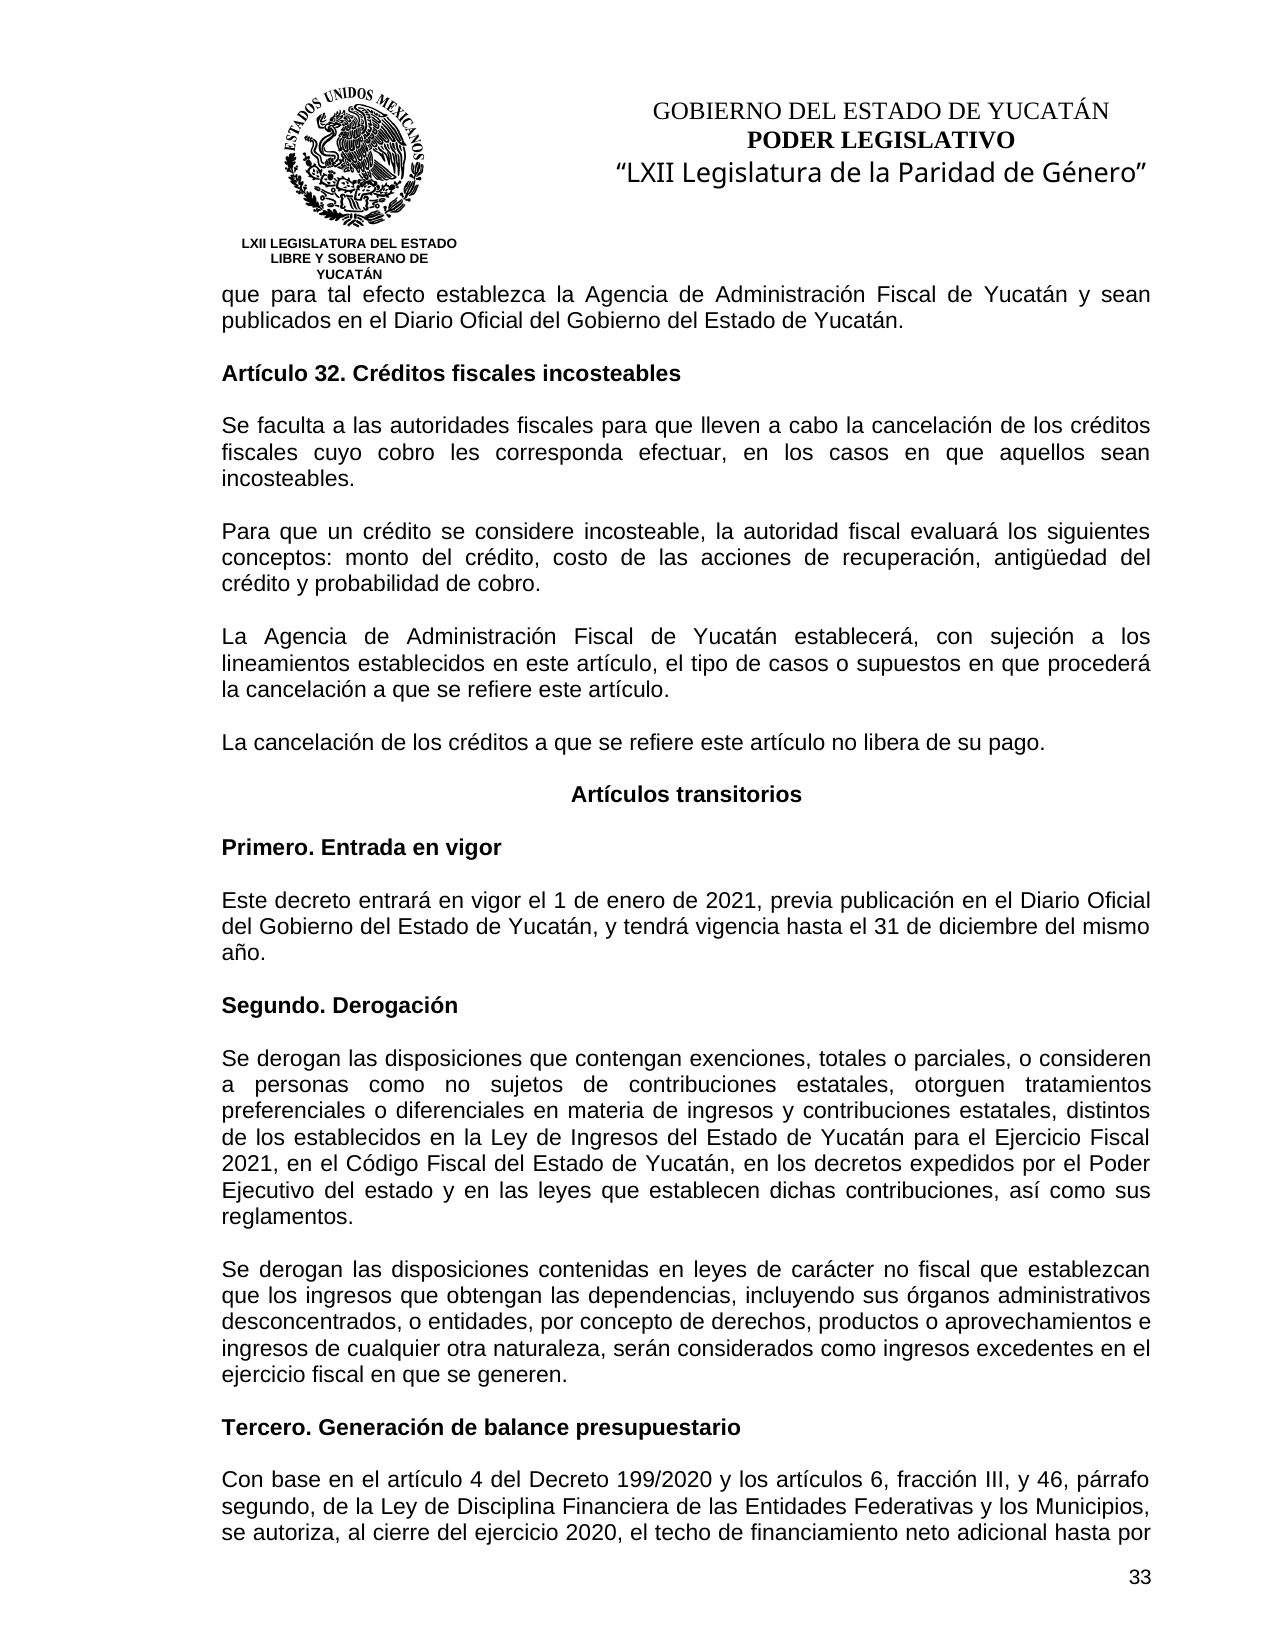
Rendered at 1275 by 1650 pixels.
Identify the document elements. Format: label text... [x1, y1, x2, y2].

picture [250, 53, 458, 261]
text Primero. Entrada en vigor [221, 834, 1152, 860]
text Se derogan las disposiciones que contengan exenciones, totales o parciales, o consideren a personas como no sujetos de contribuciones estatales, otorguen tratamientos preferenciales o diferenciales en materia de ingresos y contribuciones estatales, distintos de los establecidos en la Ley de Ingresos del Estado de Yucatán para el Ejercicio Fiscal 2021, en el Código Fiscal del Estado de Yucatán, en los decretos expedidos por el Poder Ejecutivo del estado y en las leyes que establecen dichas contribuciones, así como sus reglamentos. [221, 1045, 1152, 1229]
text Este decreto entrará en vigor el 1 de enero de 2021, previa publicación en el Diario Oficial del Gobierno del Estado de Yucatán, y tendrá vigencia hasta el 31 de diciembre del mismo año. [221, 887, 1152, 966]
text Artículos transitorios [221, 781, 1152, 808]
text Se derogan las disposiciones contenidas en leyes de carácter no fiscal que establezcan que los ingresos que obtengan las dependencias, incluyendo sus órganos administrativos desconcentrados, o entidades, por concepto de derechos, productos o aprovechamientos e ingresos de cualquier otra naturaleza, serán considerados como ingresos excedentes en el ejercicio fiscal en que se generen. [221, 1256, 1152, 1387]
text Para que un crédito se considere incosteable, la autoridad fiscal evaluará los siguientes conceptos: monto del crédito, costo de las acciones de recuperación, antigüedad del crédito y probabilidad de cobro. [221, 518, 1152, 597]
text La Agencia de Administración Fiscal de Yucatán establecerá, con sujeción a los lineamientos establecidos en este artículo, el tipo de casos o supuestos en que procederá la cancelación a que se refiere este artículo. [221, 623, 1152, 702]
text La cancelación de los créditos a que se refiere este artículo no libera de su pago. [221, 728, 1152, 755]
text Se faculta a las autoridades fiscales para que lleven a cabo la cancelación de los créditos fiscales cuyo cobro les corresponda efectuar, en los casos en que aquellos sean incosteables. [221, 412, 1152, 491]
text Segundo. Derogación [221, 992, 1152, 1018]
text Tercero. Generación de balance presupuestario [221, 1414, 1152, 1440]
text Artículo 32. Créditos fiscales incosteables [221, 359, 1152, 386]
